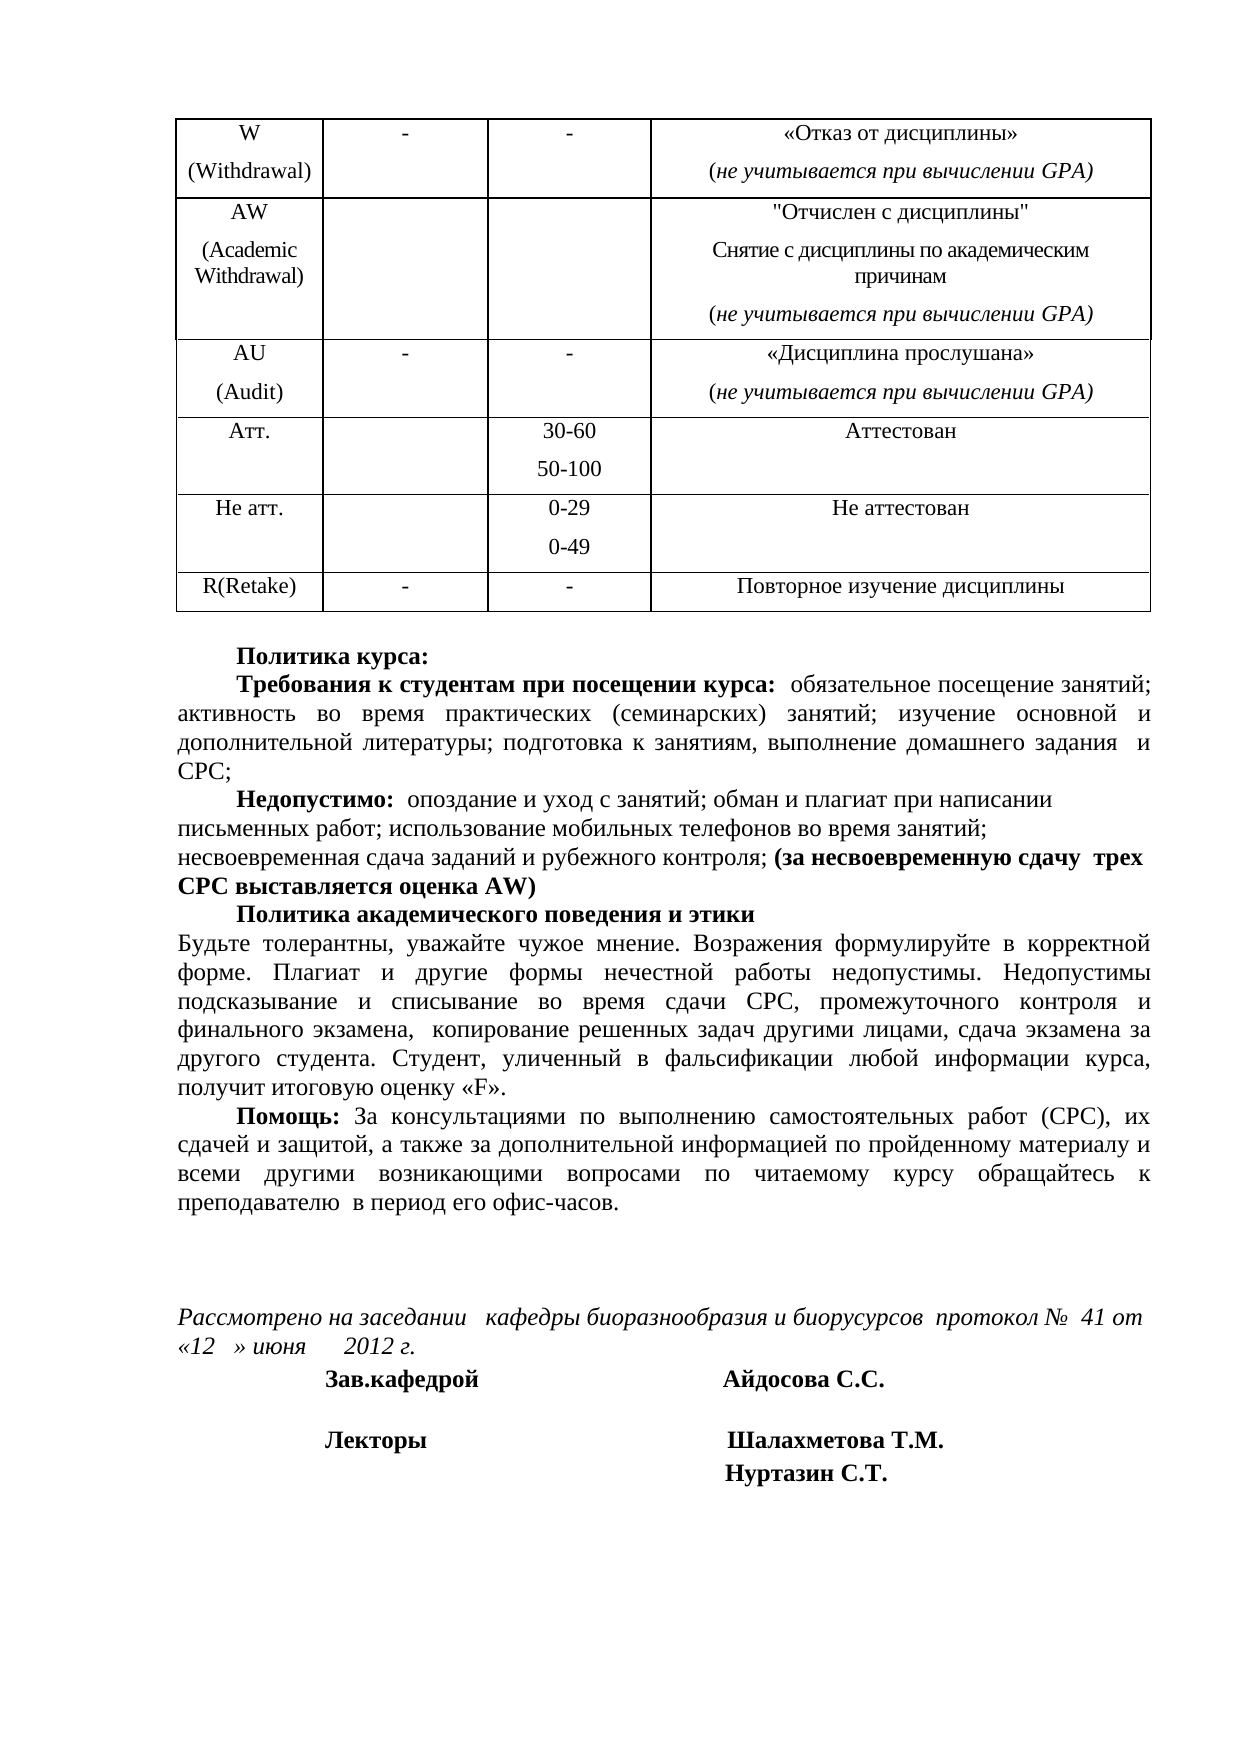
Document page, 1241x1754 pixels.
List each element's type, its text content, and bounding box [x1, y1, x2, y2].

table_cell Аттестован [652, 417, 1150, 494]
text Политика академического поведения и этики [177, 899, 1152, 928]
table_cell "Отчислен с дисциплины" Снятие с дисциплины по академическим причинам (не учитывается при вычислении GPA) [652, 199, 1150, 339]
table_cell - [489, 340, 650, 417]
table_cell Атт. [177, 418, 322, 494]
table_cell - [489, 120, 650, 197]
table_cell - [324, 120, 487, 197]
table_cell [324, 495, 487, 572]
table_cell [324, 418, 487, 494]
table_cell - [489, 573, 650, 611]
table_cell - [324, 340, 487, 417]
table_cell Не атт. [177, 495, 322, 572]
text Недопустимо: опоздание и уход с занятий; обман и плагиат при написании письменных работ; использование мобильных телефонов во время занятий; несвоевременная сдача заданий и рубежного контроля; (за несвоевременную сдачу трех СРС выставляется оценка AW) [177, 784, 1152, 899]
table_cell - [324, 573, 487, 611]
table_cell 30-60 50-100 [489, 418, 650, 494]
text Нуртазин С.Т. [251, 1458, 1152, 1487]
text Требования к студентам при посещении курса: обязательное посещение занятий; активность во время практических (семинарских) занятий; изучение основной и дополнительной литературы; подготовка к занятиям, выполнение домашнего задания и СРС; [177, 669, 1152, 784]
text Помощь: За консультациями по выполнению самостоятельных работ (СРС), их сдачей и защитой, а также за дополнительной информацией по пройденному материалу и всеми другими возникающими вопросами по читаемому курсу обращайтесь к преподавателю в период его офис-часов. [177, 1101, 1152, 1216]
table_cell AW (Academic Withdrawal) [177, 199, 322, 339]
table_cell [324, 199, 487, 339]
text Зав.кафедрой Айдосова С.С. [251, 1364, 1152, 1392]
table_cell [489, 199, 650, 339]
table_cell R(Retake) [177, 573, 322, 611]
table_cell «Дисциплина прослушана» (не учитывается при вычислении GPA) [652, 339, 1150, 417]
text Лекторы Шалахметова Т.М. [251, 1425, 1152, 1454]
text Будьте толерантны, уважайте чужое мнение. Возражения формулируйте в корректной форме. Плагиат и другие формы нечестной работы недопустимы. Недопустимы подсказывание и списывание во время сдачи СРС, промежуточного контроля и финального экзамена, копирование решенных задач другими лицами, сдача экзамена за другого студента. Студент, уличенный в фальсификации любой информации курса, получит итоговую оценку «F». [177, 928, 1152, 1101]
table_cell AU (Audit) [177, 340, 322, 417]
text Политика курса: [177, 641, 1152, 669]
table_cell W (Withdrawal) [177, 120, 322, 197]
table_cell Не аттестован [652, 494, 1150, 572]
table_cell Повторное изучение дисциплины [652, 572, 1150, 611]
text Рассмотрено на заседании кафедры биоразнообразия и биорусурсов протокол № 41 от «12 » июня 2012 г. [177, 1302, 1152, 1359]
table_cell 0-29 0-49 [489, 495, 650, 572]
table_cell «Отказ от дисциплины» (не учитывается при вычислении GPA) [652, 120, 1150, 197]
